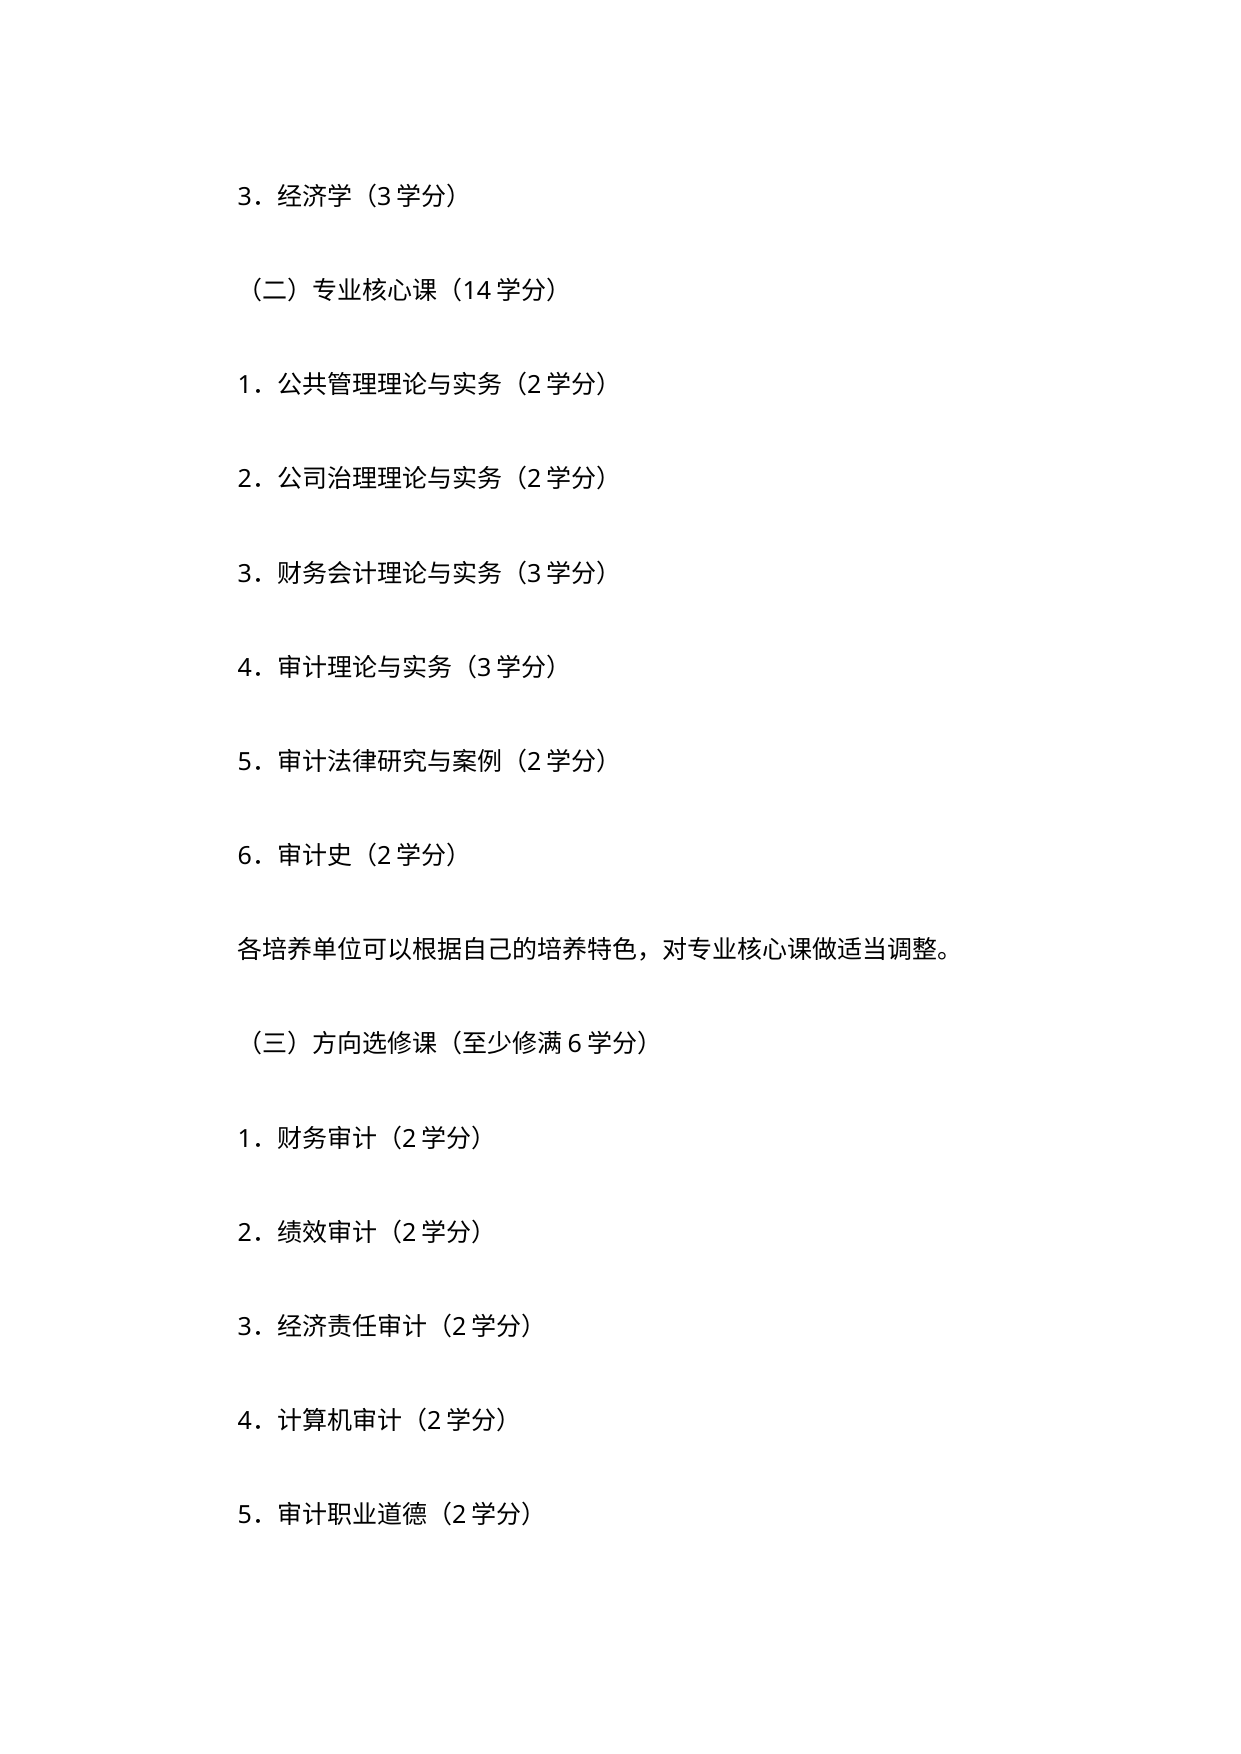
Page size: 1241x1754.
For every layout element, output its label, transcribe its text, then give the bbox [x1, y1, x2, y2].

text 6．审计史（2学分） [187, 821, 1053, 886]
text 4．计算机审计（2学分） [187, 1386, 1053, 1451]
text 各培养单位可以根据自己的培养特色，对专业核心课做适当调整。 [187, 915, 1053, 980]
text 2．绩效审计（2学分） [187, 1198, 1053, 1263]
text 5．审计职业道德（2学分） [187, 1480, 1053, 1545]
text （二）专业核心课（14学分） [187, 256, 1053, 321]
text （三）方向选修课（至少修满6学分） [187, 1009, 1053, 1074]
text 3．经济学（3学分） [187, 162, 1053, 227]
text 1．财务审计（2学分） [187, 1104, 1053, 1169]
text 3．经济责任审计（2学分） [187, 1292, 1053, 1357]
text 1．公共管理理论与实务（2学分） [187, 350, 1053, 415]
text 2．公司治理理论与实务（2学分） [187, 444, 1053, 509]
text 3．财务会计理论与实务（3学分） [187, 539, 1053, 604]
text 4．审计理论与实务（3学分） [187, 633, 1053, 698]
text 5．审计法律研究与案例（2学分） [187, 727, 1053, 792]
